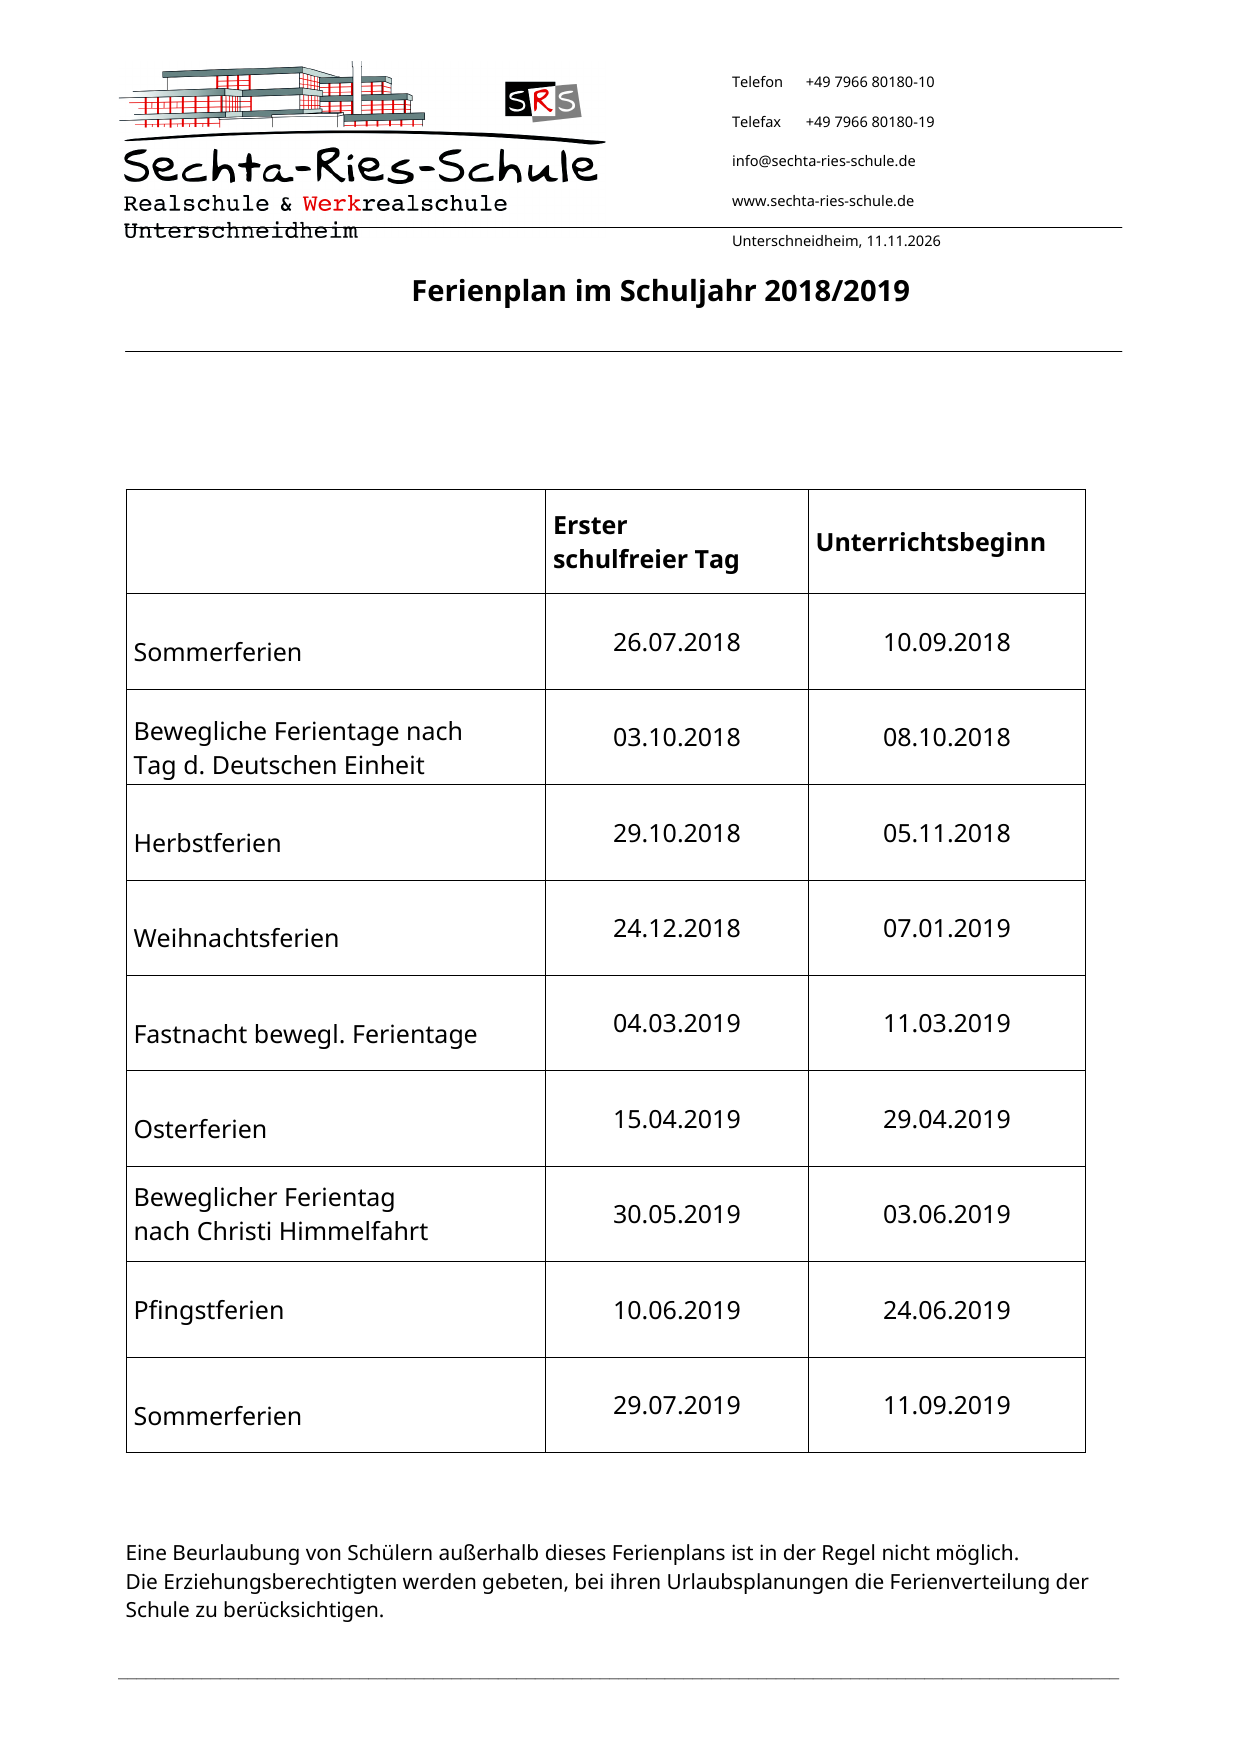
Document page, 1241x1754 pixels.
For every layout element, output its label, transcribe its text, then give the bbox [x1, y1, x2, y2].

picture [118, 61, 606, 227]
table_header Ferienplan im Schuljahr 2018/2019 Eine Beurlaubung von Schülern außerhalb dieses Ferienplans ist in der Regel nicht möglich. Die Erziehungsberechtigten werden gebeten, bei ihren Urlaubsplanungen die Ferienverteilung der Schule zu berücksichtigen. [118, 227, 1129, 1624]
